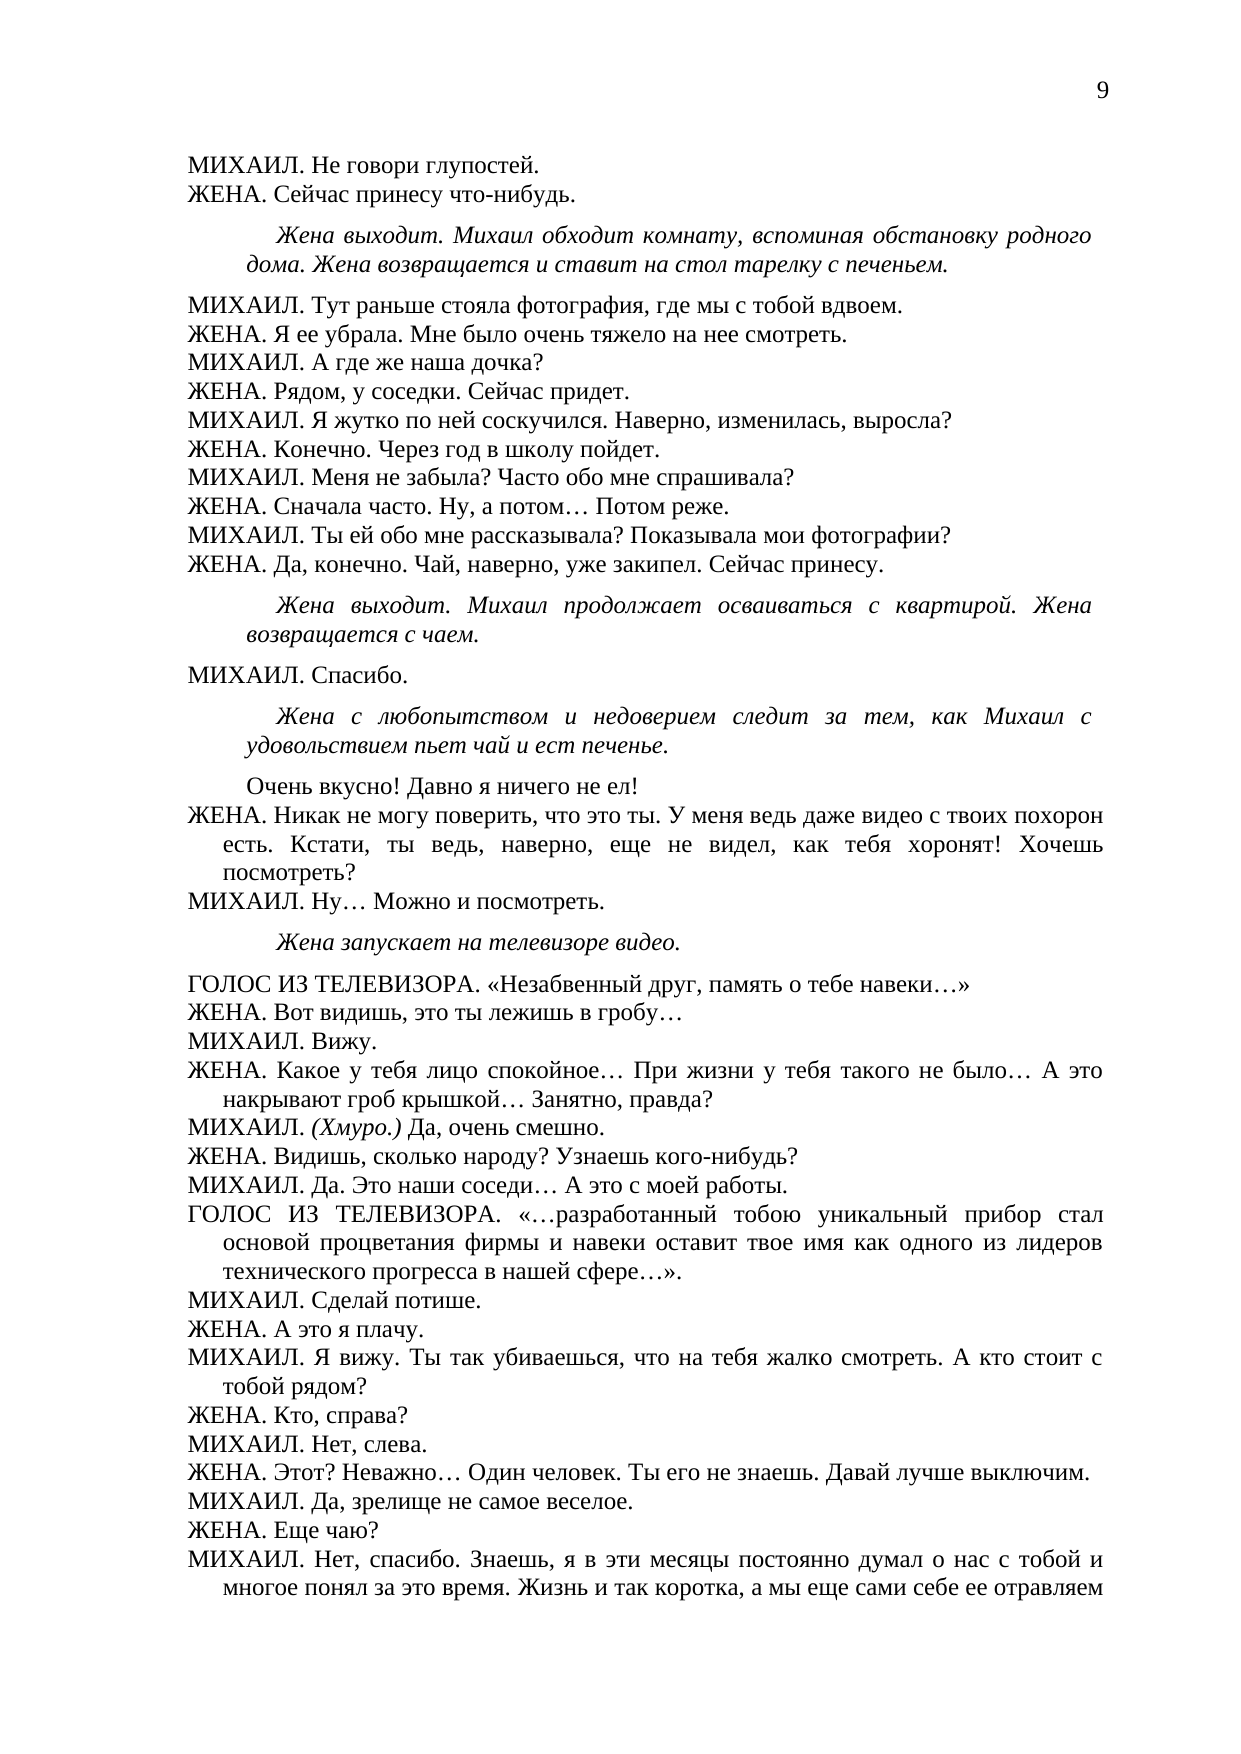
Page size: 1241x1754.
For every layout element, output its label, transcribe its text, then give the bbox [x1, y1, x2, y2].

text ЖЕНА. Сейчас принесу что-нибудь. [187, 179, 1104, 207]
text ЖЕНА. А это я плачу. [187, 1314, 1104, 1342]
text МИХАИЛ. Я жутко по ней соскучился. Наверно, изменилась, выросла? [187, 405, 1104, 434]
text МИХАИЛ. Тут раньше стояла фотография, где мы с тобой вдвоем. [187, 290, 1104, 319]
text МИХАИЛ. Да. Это наши соседи… А это с моей работы. [187, 1170, 1104, 1199]
text ЖЕНА. Сначала часто. Ну, а потом… Потом реже. [187, 491, 1104, 520]
text МИХАИЛ. Спасибо. [187, 660, 1104, 689]
text ЖЕНА. Кто, справа? [187, 1400, 1104, 1429]
text Очень вкусно! Давно я ничего не ел! [223, 771, 1104, 800]
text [187, 1544, 1104, 1601]
text ГОЛОС ИЗ ТЕЛЕВИЗОРА. «…разработанный тобою уникальный прибор стал основой процветания фирмы и навеки оставит твое имя как одного из лидеров технического прогресса в нашей сфере…». [187, 1199, 1104, 1285]
text ЖЕНА. Да, конечно. Чай, наверно, уже закипел. Сейчас принесу. [187, 549, 1104, 577]
text МИХАИЛ. Вижу. [187, 1026, 1104, 1055]
text МИХАИЛ. (Хмуро.) Да, очень смешно. [187, 1112, 1104, 1141]
text ЖЕНА. Вот видишь, это ты лежишь в гробу… [187, 997, 1104, 1026]
text ГОЛОС ИЗ ТЕЛЕВИЗОРА. «Незабвенный друг, память о тебе навеки…» [187, 969, 1104, 997]
text ЖЕНА. Видишь, сколько народу? Узнаешь кого-нибудь? [187, 1141, 1104, 1170]
text ЖЕНА. Какое у тебя лицо спокойное… При жизни у тебя такого не было… А это накрывают гроб крышкой… Занятно, правда? [187, 1055, 1104, 1112]
text МИХАИЛ. А где же наша дочка? [187, 347, 1104, 376]
text МИХАИЛ. Нет, слева. [187, 1429, 1104, 1457]
text ЖЕНА. Я ее убрала. Мне было очень тяжело на нее смотреть. [187, 319, 1104, 347]
text МИХАИЛ. Ну… Можно и посмотреть. [187, 886, 1104, 915]
text МИХАИЛ. Не говори глупостей. [187, 150, 1104, 179]
text ЖЕНА. Никак не могу поверить, что это ты. У меня ведь даже видео с твоих похорон есть. Кстати, ты ведь, наверно, еще не видел, как тебя хоронят! Хочешь посмотреть? [187, 800, 1104, 886]
text МИХАИЛ. Я вижу. Ты так убиваешься, что на тебя жалко смотреть. А кто стоит с тобой рядом? [187, 1342, 1104, 1400]
text МИХАИЛ. Сделай потише. [187, 1285, 1104, 1314]
text Жена выходит. Михаил продолжает осваиваться с квартирой. Жена возвращается с чаем. [246, 590, 1092, 647]
text Жена запускает на телевизоре видео. [246, 927, 1092, 956]
text МИХАИЛ. Да, зрелище не самое веселое. [187, 1486, 1104, 1515]
text МИХАИЛ. Ты ей обо мне рассказывала? Показывала мои фотографии? [187, 520, 1104, 549]
text Жена выходит. Михаил обходит комнату, вспоминая обстановку родного дома. Жена возвращается и ставит на стол тарелку с печеньем. [246, 220, 1092, 277]
text ЖЕНА. Конечно. Через год в школу пойдет. [187, 434, 1104, 462]
text МИХАИЛ. Меня не забыла? Часто обо мне спрашивала? [187, 462, 1104, 491]
text ЖЕНА. Рядом, у соседки. Сейчас придет. [187, 376, 1104, 405]
text Жена с любопытством и недоверием следит за тем, как Михаил с удовольствием пьет чай и ест печенье. [246, 701, 1092, 759]
text ЖЕНА. Еще чаю? [187, 1515, 1104, 1544]
text ЖЕНА. Этот? Неважно… Один человек. Ты его не знаешь. Давай лучше выключим. [187, 1457, 1104, 1486]
